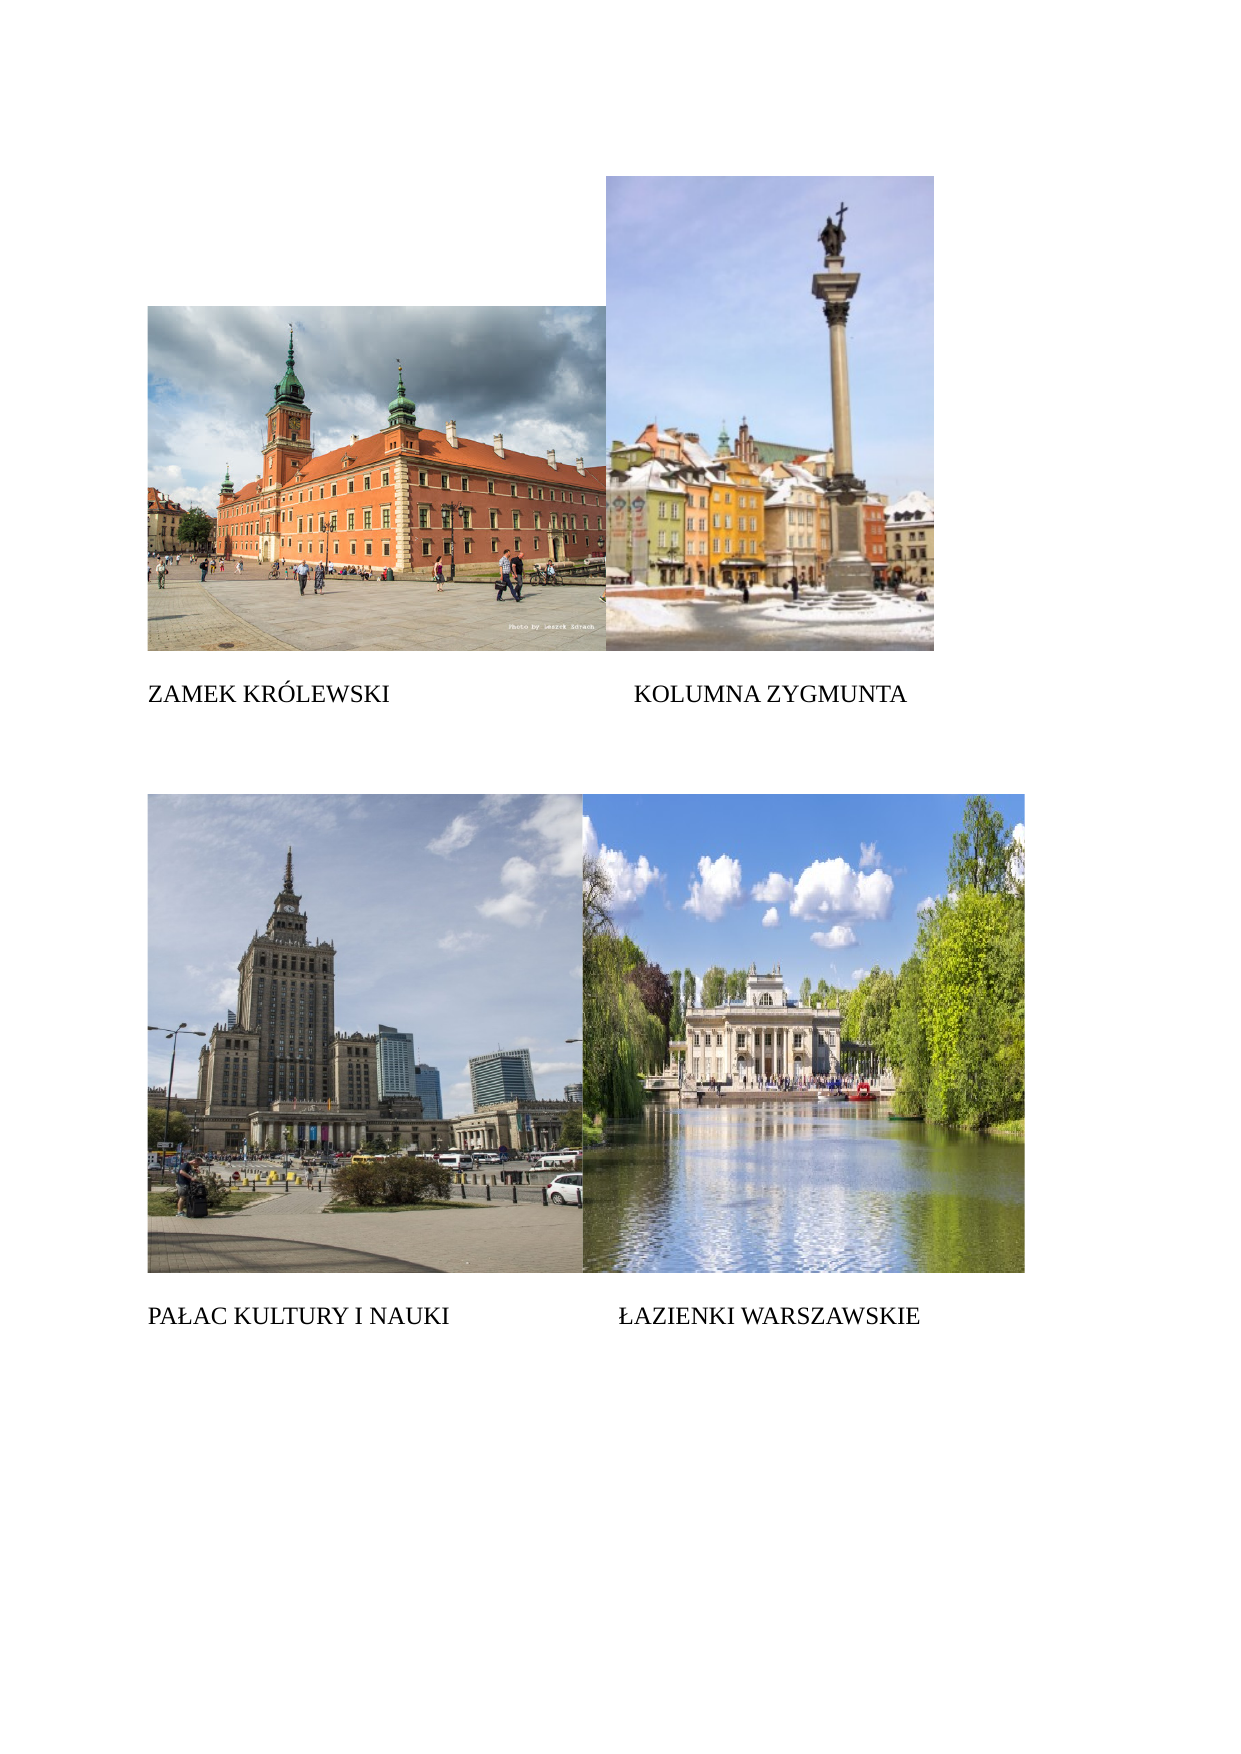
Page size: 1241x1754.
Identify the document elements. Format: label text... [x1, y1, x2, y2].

picture [147, 794, 1025, 1273]
text ZAMEK KRÓLEWSKI KOLUMNA ZYGMUNTA [148, 679, 1093, 708]
picture [147, 176, 934, 651]
text PAŁAC KULTURY I NAUKI ŁAZIENKI WARSZAWSKIE [148, 1301, 1093, 1330]
